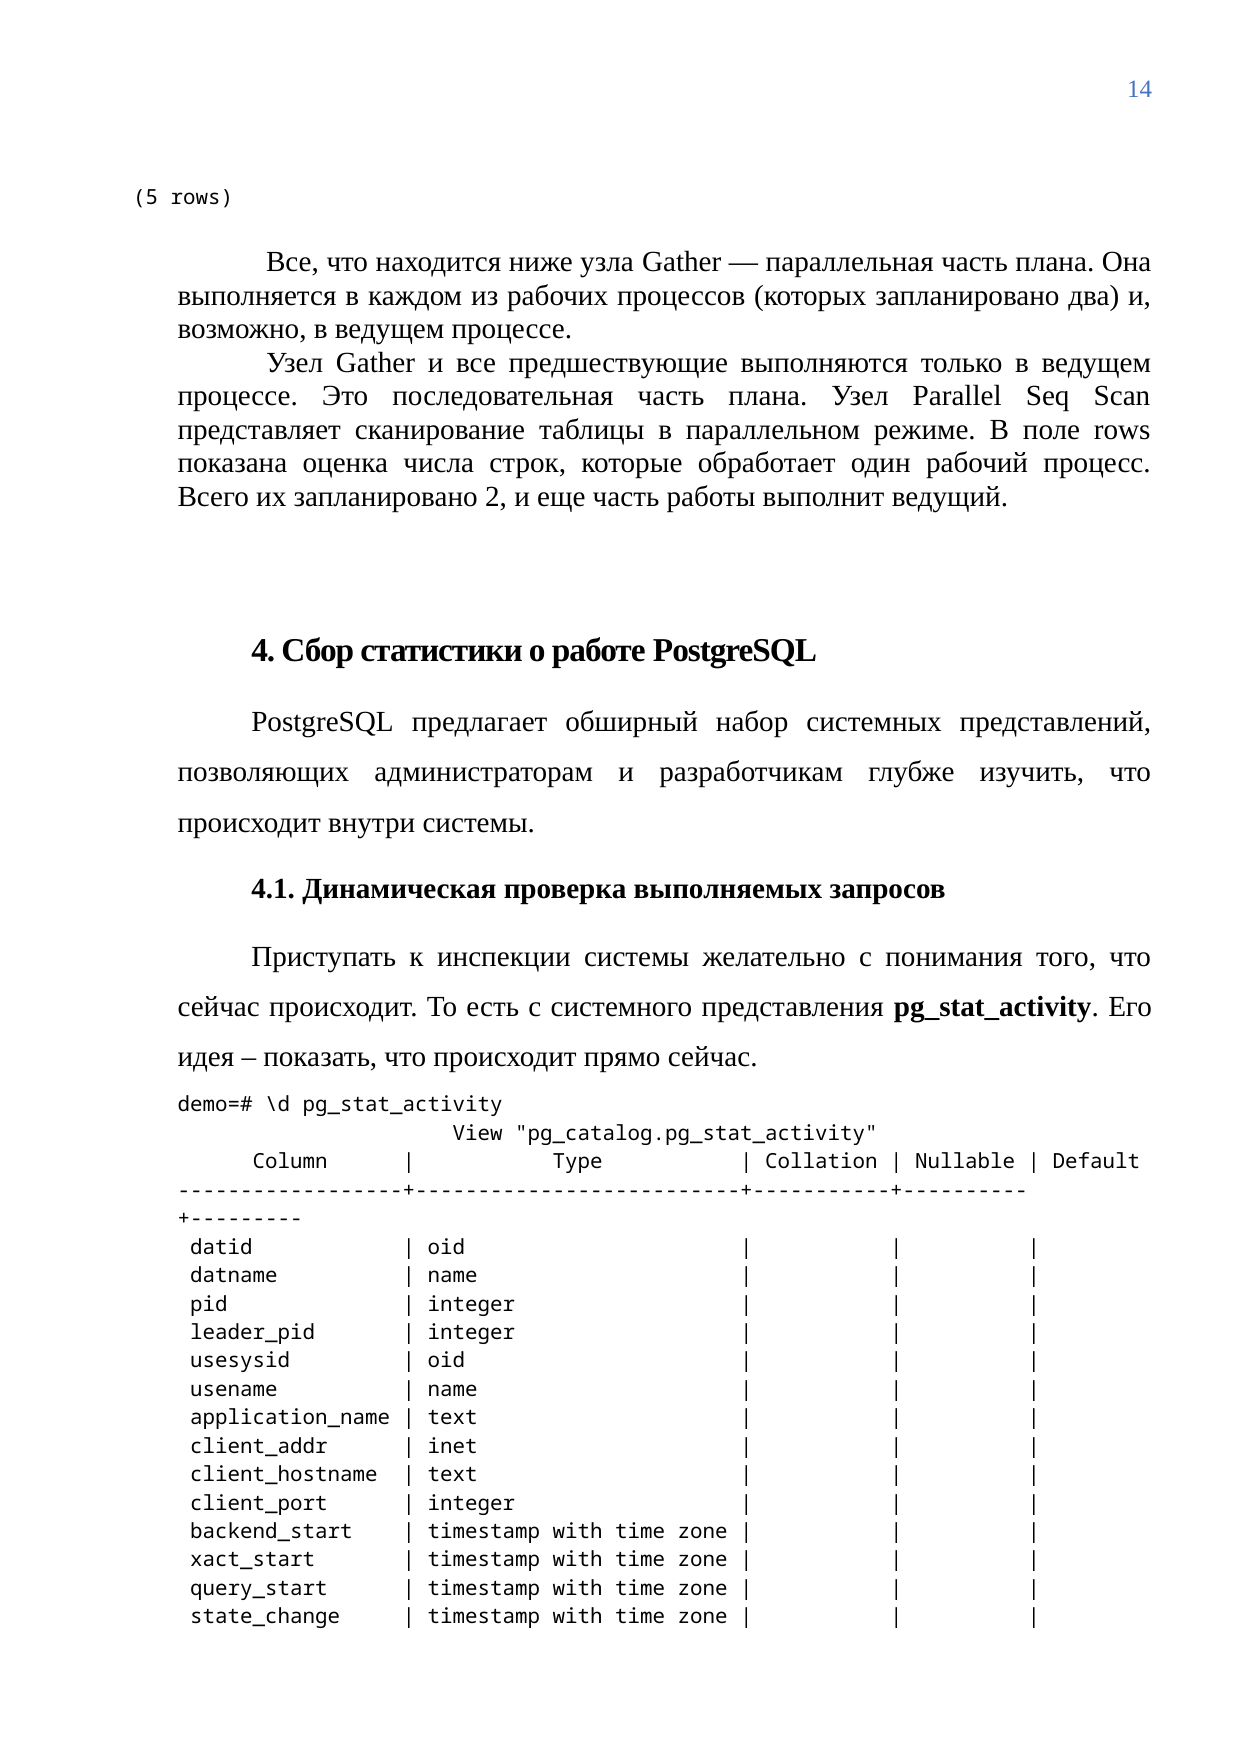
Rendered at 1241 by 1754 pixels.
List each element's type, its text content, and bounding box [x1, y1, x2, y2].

text PostgreSQL предлагает обширный набор системных представлений, позволяющих администраторам и разработчикам глубже изучить, что происходит внутри системы. [177, 704, 1152, 838]
text demo=# \d pg_stat_activity [177, 1089, 1152, 1118]
text client_port | integer | | | [177, 1488, 1152, 1516]
text query_start | timestamp with time zone | | | [177, 1573, 1152, 1601]
text Узел Gather и все предшествующие выполняются только в ведущем процессе. Это последовательная часть плана. Узел Parallel Seq Scan представляет сканирование таблицы в параллельном режиме. В поле rows показана оценка числа строк, которые обработает один рабочий процесс. Всего их запланировано 2, и еще часть работы выполнит ведущий. [177, 345, 1152, 513]
text datid | oid | | | [177, 1232, 1152, 1260]
text 4. Сбор статистики о работе PostgreSQL [177, 630, 1152, 668]
text Все, что находится ниже узла Gather — параллельная часть плана. Она выполняется в каждом из рабочих процессов (которых запланировано два) и, возможно, в ведущем процессе. [177, 244, 1152, 345]
text xact_start | timestamp with time zone | | | [177, 1544, 1152, 1573]
text application_name | text | | | [177, 1402, 1152, 1431]
text leader_pid | integer | | | [177, 1317, 1152, 1346]
text ------------------+--------------------------+-----------+----------+--------- [177, 1175, 1152, 1232]
text View "pg_catalog.pg_stat_activity" [177, 1118, 1152, 1146]
text usesysid | oid | | | [177, 1346, 1152, 1374]
text usename | name | | | [177, 1374, 1152, 1402]
text pid | integer | | | [177, 1289, 1152, 1317]
text (5 rows) [133, 182, 1152, 211]
text datname | name | | | [177, 1260, 1152, 1289]
text client_addr | inet | | | [177, 1431, 1152, 1459]
text Column | Type | Collation | Nullable | Default [177, 1146, 1152, 1175]
text state_change | timestamp with time zone | | | [177, 1601, 1152, 1630]
text client_hostname | text | | | [177, 1459, 1152, 1488]
text Приступать к инспекции системы желательно с понимания того, что сейчас происходит. То есть с системного представления pg_stat_activity. Его идея – показать, что происходит прямо сейчас. [177, 939, 1152, 1073]
text backend_start | timestamp with time zone | | | [177, 1516, 1152, 1544]
text 4.1. Динамическая проверка выполняемых запросов [177, 872, 1152, 905]
